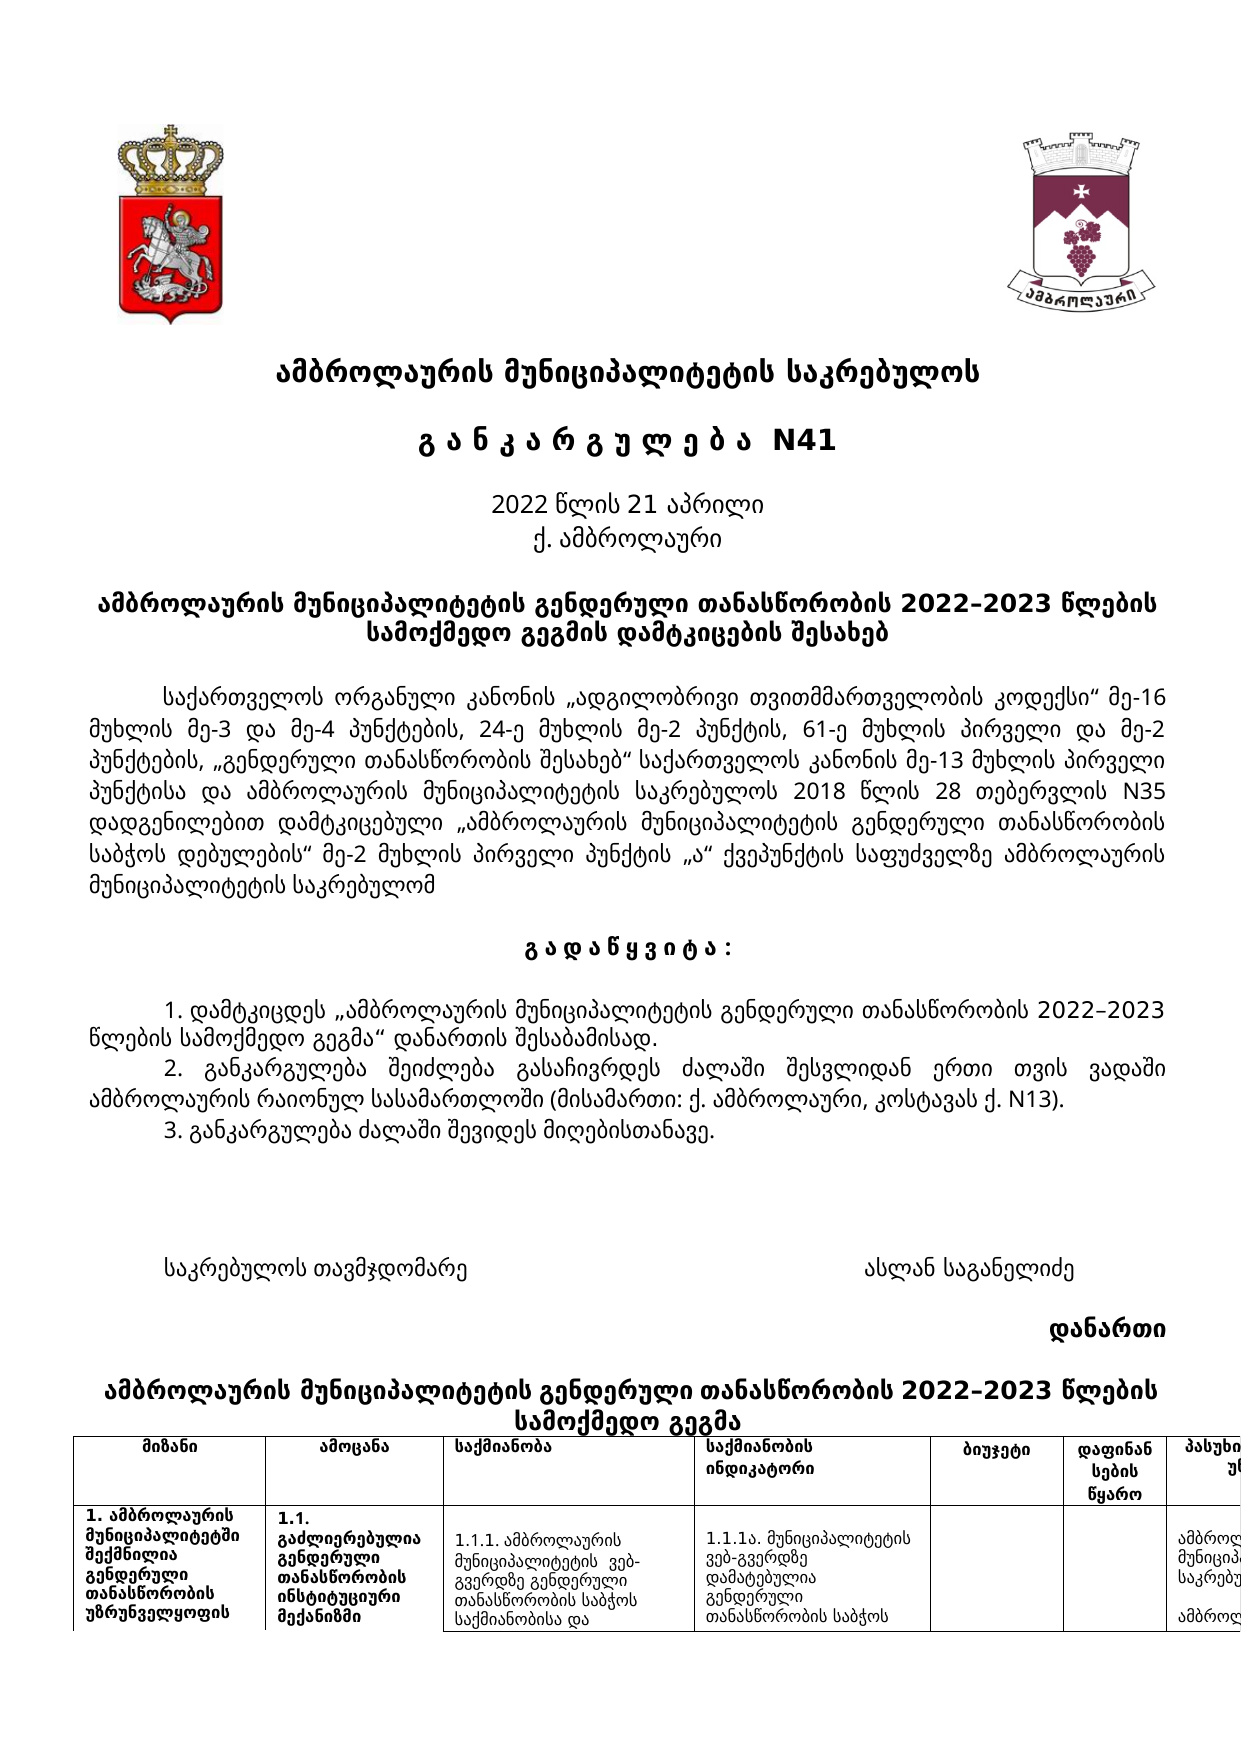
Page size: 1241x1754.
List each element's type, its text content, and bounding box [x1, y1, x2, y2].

table_cell [931, 1506, 1063, 1529]
text ამბროლაურის მუნიციპალიტეტის გენდერული თანასწორობის 2022–2023 წლების სამოქმედო გეგმა [89, 1373, 1167, 1436]
text გ ა დ ა წ ყ ვ ი ტ ა : [89, 931, 1167, 962]
text დანართი [89, 1314, 1167, 1344]
text საკრებულოს თავმჯდომარე ასლან საგანელიძე [89, 1252, 1167, 1283]
table_cell 1.1. გაძლიერებულია გენდერული თანასწორობის ინსტიტუციური მექანიზმი [266, 1506, 443, 1631]
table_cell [695, 1529, 930, 1631]
table_cell 1. ამბროლაურის მუნიციპალიტეტში შექმნილია გენდერული თანასწორობის უზრუნველყოფის მდგრადი ინსტიტუციური, სამართლებრივი და ორგანიზაციული მექანიზმები [74, 1506, 266, 1631]
table_cell [1167, 1506, 1240, 1529]
table_header მიზანი [74, 1437, 265, 1505]
table_cell [695, 1506, 930, 1529]
table_cell [1064, 1529, 1166, 1631]
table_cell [1167, 1529, 1240, 1631]
table_header ბიუჯეტი [931, 1437, 1063, 1505]
table_cell [444, 1506, 694, 1529]
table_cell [444, 1529, 694, 1631]
table_header საქმიანობა [444, 1437, 694, 1505]
text 3. განკარგულება ძალაში შევიდეს მიღებისთანავე. [89, 1114, 1167, 1145]
text ამბროლაურის მუნიციპალიტეტის საკრებულოს [89, 356, 1167, 389]
text 1. დამტკიცდეს „ამბროლაურის მუნიციპალიტეტის გენდერული თანასწორობის 2022–2023 წლების სამოქმედო გეგმა“ დანართის შესაბამისად. [89, 994, 1167, 1052]
picture [997, 118, 1167, 325]
text ამბროლაურის მუნიციპალიტეტის გენდერული თანასწორობის 2022–2023 წლების სამოქმედო გეგმის დამტკიცების შესახებ [89, 589, 1167, 647]
text 2022 წლის 21 აპრილი [89, 487, 1167, 521]
text ქ. ამბროლაური [89, 521, 1167, 555]
table_cell [1064, 1506, 1166, 1529]
text საქართველოს ორგანული კანონის „ადგილობრივი თვითმმართველობის კოდექსი“ მე-16 მუხლის მე-3 და მე-4 პუნქტების, 24-ე მუხლის მე-2 პუნქტის, 61-ე მუხლის პირველი და მე-2 პუნქტების, „გენდერული თანასწორობის შესახებ“ საქართველოს კანონის მე-13 მუხლის პირველი პუნქტისა და ამბროლაურის მუნიციპალიტეტის საკრებულოს 2018 წლის 28 თებერვლის N35 დადგენილებით დამტკიცებული „ამბროლაურის მუნიციპალიტეტის გენდერული თანასწორობის საბჭოს დებულების“ მე-2 მუხლის პირველი პუნქტის „ა“ ქვეპუნქტის საფუძველზე ამბროლაურის მუნიციპალიტეტის საკრებულომ [89, 681, 1167, 900]
text გ ა ნ კ ა რ გ უ ლ ე ბ ა N41 [89, 423, 1167, 457]
table_header ამოცანა [266, 1437, 443, 1505]
text 2. განკარგულება შეიძლება გასაჩივრდეს ძალაში შესვლიდან ერთი თვის ვადაში ამბროლაურის რაიონულ სასამართლოში (მისამართი: ქ. ამბროლაური, კოსტავას ქ. N13). [89, 1052, 1167, 1114]
picture [117, 124, 224, 325]
table_header დაფინანსების წყარო [1064, 1437, 1166, 1505]
table_header პასუხისმგებელი უწყება [1167, 1437, 1240, 1505]
table_cell [931, 1529, 1063, 1631]
table_header საქმიანობის ინდიკატორი [695, 1437, 930, 1505]
